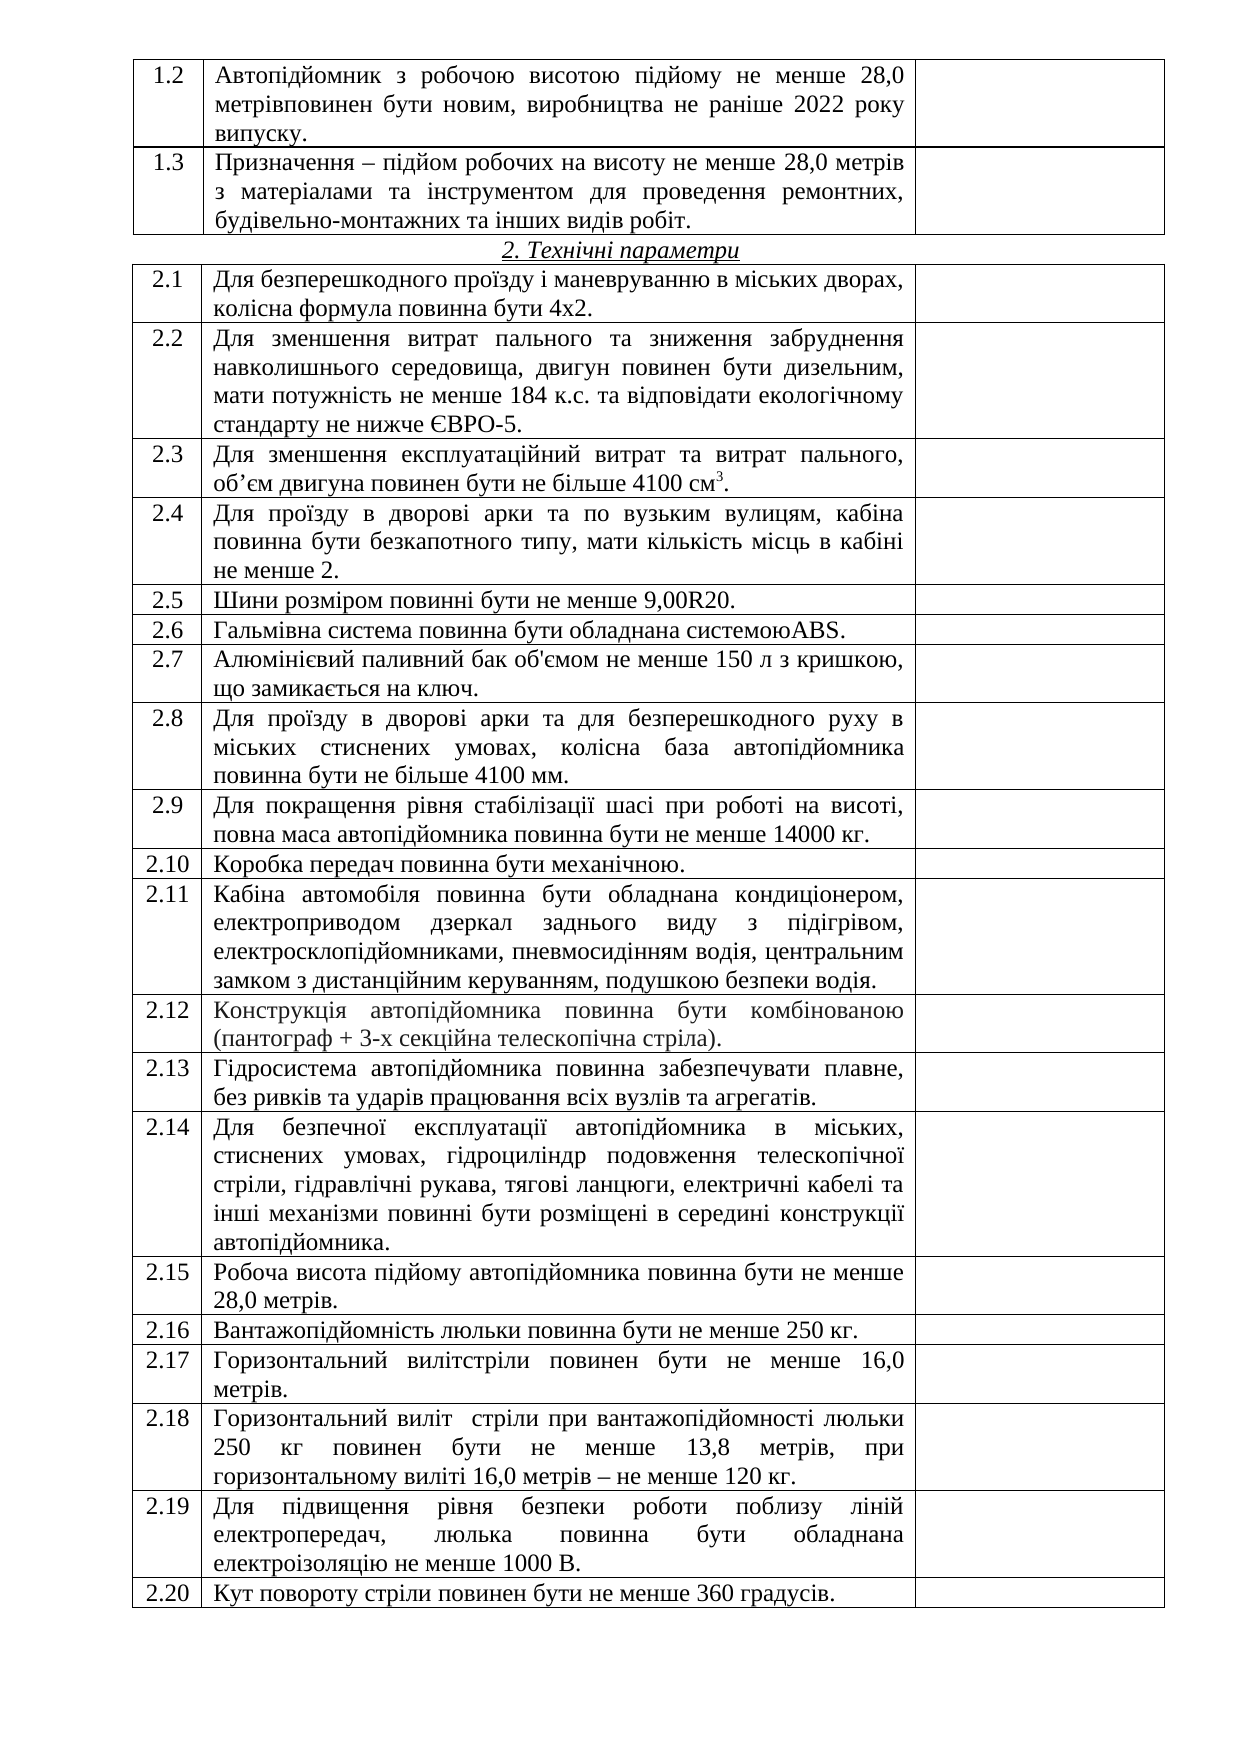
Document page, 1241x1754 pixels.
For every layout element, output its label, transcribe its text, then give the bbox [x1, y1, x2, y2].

table_cell Для безпечної експлуатації автопідйомника в міських, стиснених умовах, гідроциліндр подовження телескопічної стріли, гідравлічні рукава, тягові ланцюги, електричні кабелі та інші механізми повинні бути розміщені в середині конструкції автопідйомника. [202, 1112, 915, 1256]
table_cell Для покращення рівня стабілізації шасі при роботі на висоті, повна маса автопідйомника повинна бути не менше 14000 кг. [202, 790, 915, 848]
text 2. Технічні параметри [428, 235, 1152, 263]
table_cell 2.10 [133, 849, 201, 878]
table_cell 2.8 [133, 703, 201, 789]
table_cell Конструкція автопідйомника повинна бути комбінованою (пантограф + 3-х секційна телескопічна стріла). [202, 995, 915, 1052]
table_cell [916, 790, 1164, 848]
table_header [916, 265, 1164, 322]
table_cell Робоча висота підйому автопідйомника повинна бути не менше 28,0 метрів. [202, 1257, 915, 1314]
table_cell 2.12 [133, 995, 201, 1052]
table_cell Для проїзду в дворові арки та по вузьким вулицям, кабіна повинна бути безкапотного типу, мати кількість місць в кабіні не менше 2. [202, 498, 915, 584]
table_cell 2.19 [133, 1491, 201, 1577]
table_cell [916, 645, 1164, 702]
table_cell [916, 879, 1164, 994]
table_cell 2.4 [133, 498, 201, 584]
table_cell 2.20 [133, 1578, 201, 1607]
table_cell Для зменшення витрат пального та зниження забруднення навколишнього середовища, двигун повинен бути дизельним, мати потужність не менше 184 к.с. та відповідати екологічному стандарту не нижче ЄВРО-5. [202, 323, 915, 438]
table_cell [916, 1345, 1164, 1402]
table_cell [916, 1112, 1164, 1256]
table_cell Горизонтальний виліт стріли при вантажопідйомності люльки 250 кг повинен бути не менше 13,8 метрів, при горизонтальному виліті 16,0 метрів – не менше 120 кг. [202, 1404, 915, 1490]
table_cell Автопідйомник з робочою висотою підйому не менше 28,0 метрівповинен бути новим, виробництва не раніше 2022 року випуску. [204, 60, 915, 146]
table_cell 2.6 [133, 615, 201, 643]
table_cell Вантажопідйомність люльки повинна бути не менше 250 кг. [202, 1315, 915, 1344]
table_cell Кабіна автомобіля повинна бути обладнана кондиціонером, електроприводом дзеркал заднього виду з підігрівом, електросклопідйомниками, пневмосидінням водія, центральним замком з дистанційним керуванням, подушкою безпеки водія. [202, 879, 915, 994]
table_cell [916, 323, 1164, 438]
table_cell 2.16 [133, 1315, 201, 1344]
table_cell [916, 585, 1164, 614]
table_cell Алюмінієвий паливний бак об'ємом не менше 150 л з кришкою, що замикається на ключ. [202, 645, 915, 702]
table_cell 2.14 [133, 1112, 201, 1256]
table_cell 1.2 [134, 60, 203, 146]
table_cell [916, 148, 1164, 234]
table_cell 2.3 [133, 439, 201, 497]
table_cell 2.15 [133, 1257, 201, 1314]
table_cell Шини розміром повинні бути не менше 9,00R20. [202, 585, 915, 614]
table_cell 2.2 [133, 323, 201, 438]
table_cell 2.9 [133, 790, 201, 848]
table_cell 1.3 [134, 148, 203, 234]
table_cell 2.17 [133, 1345, 201, 1402]
table_cell 2.5 [133, 585, 201, 614]
table_cell [916, 1491, 1164, 1577]
table_cell 2.7 [133, 645, 201, 702]
table_cell Для зменшення експлуатаційний витрат та витрат пального, об’єм двигуна повинен бути не більше 4100 см3. [202, 439, 915, 497]
table_cell [916, 995, 1164, 1052]
table_cell Гідросистема автопідйомника повинна забезпечувати плавне, без ривків та ударів працювання всіх вузлів та агрегатів. [202, 1053, 915, 1111]
table_cell [916, 615, 1164, 643]
table_cell 2.18 [133, 1404, 201, 1490]
table_header 2.1 [133, 265, 201, 322]
table_cell [916, 1404, 1164, 1490]
table_cell 2.13 [133, 1053, 201, 1111]
table_header Для безперешкодного проїзду і маневруванню в міських дворах, колісна формула повинна бути 4х2. [202, 265, 915, 322]
table_cell Коробка передач повинна бути механічною. [202, 849, 915, 878]
table_cell Для проїзду в дворові арки та для безперешкодного руху в міських стиснених умовах, колісна база автопідйомника повинна бути не більше 4100 мм. [202, 703, 915, 789]
table_cell Для підвищення рівня безпеки роботи поблизу ліній електропередач, люлька повинна бути обладнана електроізоляцію не менше 1000 В. [202, 1491, 915, 1577]
table_cell [916, 60, 1164, 146]
table_cell Кут повороту стріли повинен бути не менше 360 градусів. [202, 1578, 915, 1607]
table_cell Горизонтальний вилітстріли повинен бути не менше 16,0 метрів. [202, 1345, 915, 1402]
table_cell Призначення – підйом робочих на висоту не менше 28,0 метрів з матеріалами та інструментом для проведення ремонтних, будівельно-монтажних та інших видів робіт. [204, 148, 915, 234]
table_cell [916, 498, 1164, 584]
table_cell 2.11 [133, 879, 201, 994]
table_cell [916, 849, 1164, 878]
table_cell [916, 703, 1164, 789]
table_cell [916, 1315, 1164, 1344]
table_cell Гальмівна система повинна бути обладнана системоюABS. [202, 615, 915, 643]
table_cell [916, 1578, 1164, 1607]
table_cell [916, 439, 1164, 497]
table_cell [916, 1257, 1164, 1314]
table_cell [916, 1053, 1164, 1111]
